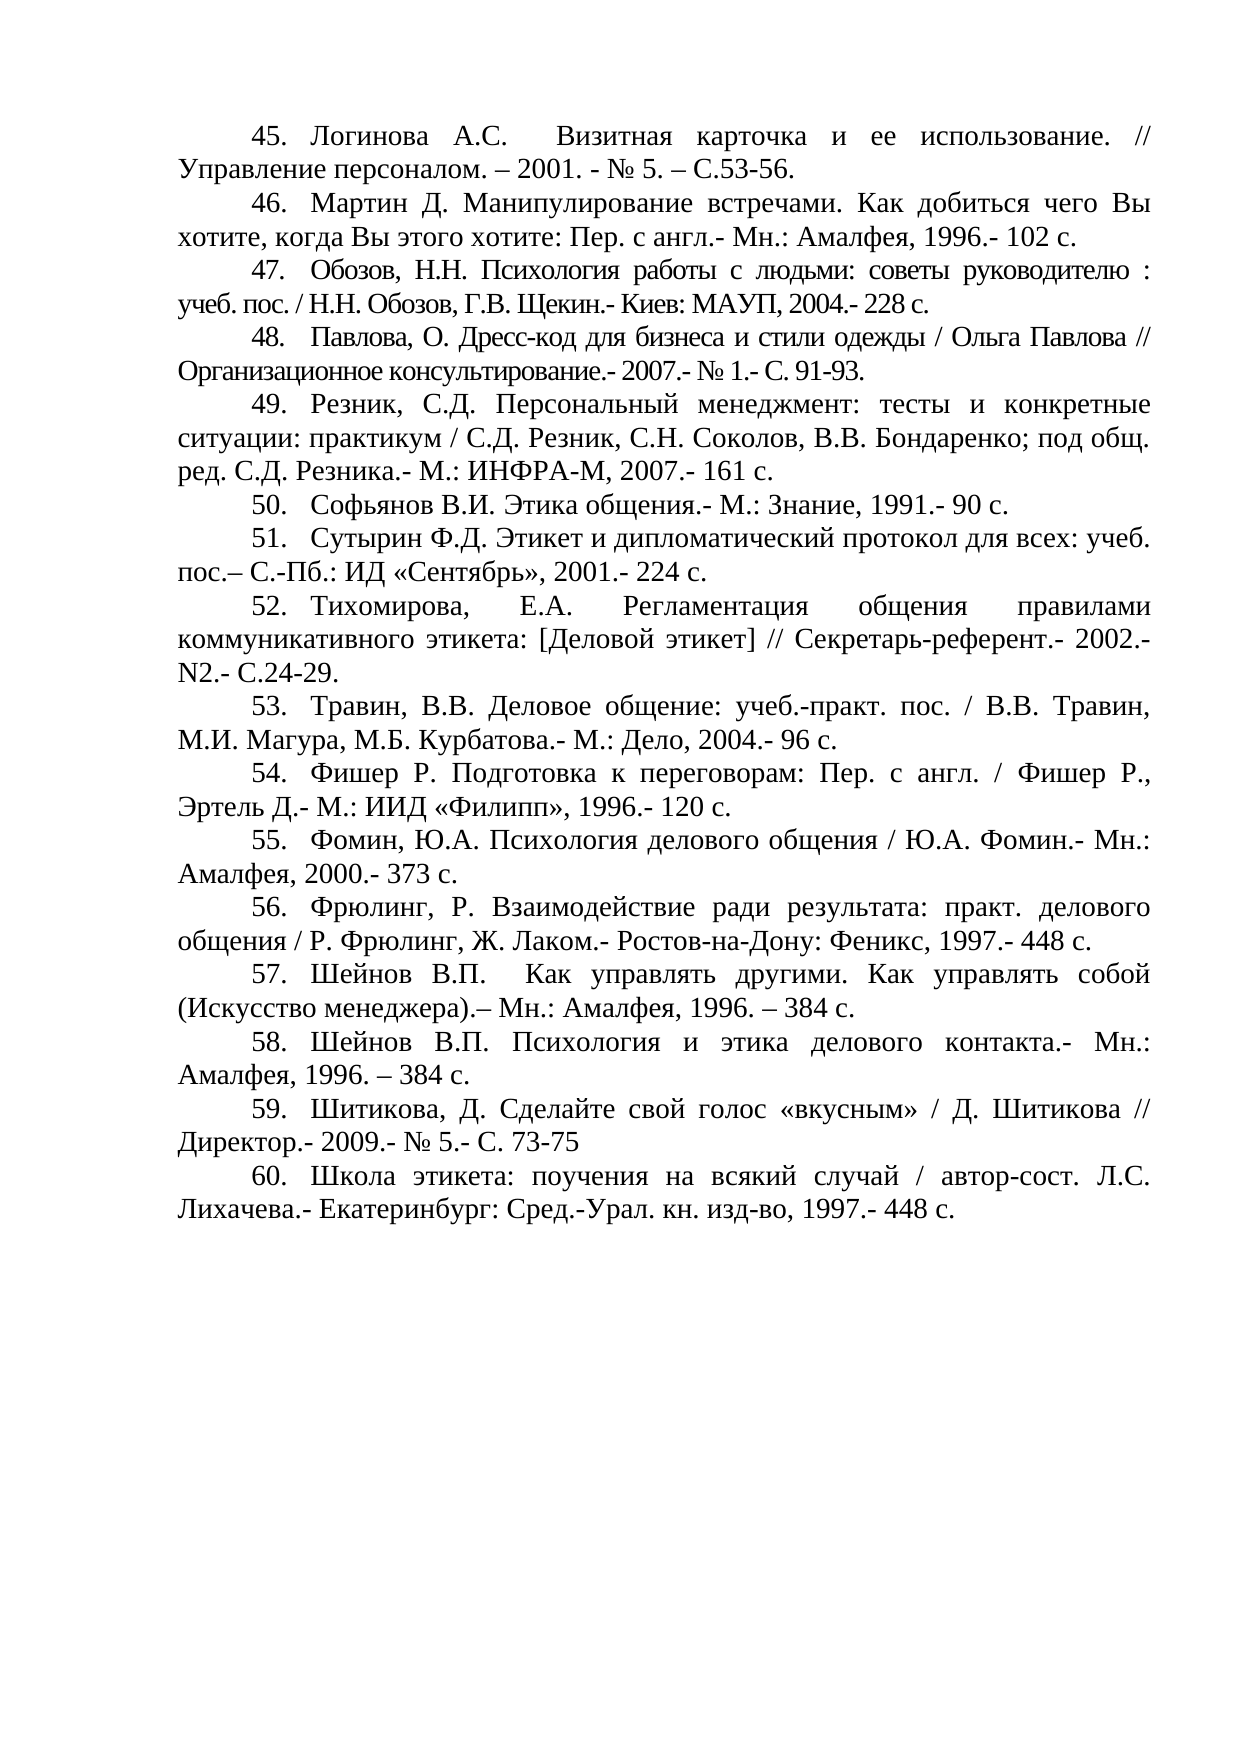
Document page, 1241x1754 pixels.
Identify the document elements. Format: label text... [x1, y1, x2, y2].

list Логинова А.С. Визитная карточка и ее использование. // Управление персоналом. – 2001. - № 5. – С.53-56. [177, 118, 1152, 185]
list Фишер Р. Подготовка к переговорам: Пер. с англ. / Фишер Р., Эртель Д.- М.: ИИД «Филипп», 1996.- 120 с. [177, 755, 1152, 822]
list Травин, В.В. Деловое общение: учеб.-практ. пос. / В.В. Травин, М.И. Магура, М.Б. Курбатова.- М.: Дело, 2004.- 96 с. [177, 688, 1152, 755]
list Шейнов В.П. Психология и этика делового контакта.- Мн.: Амалфея, 1996. – 384 с. [177, 1024, 1152, 1091]
list Резник, С.Д. Персональный менеджмент: тесты и конкретные ситуации: практикум / С.Д. Резник, С.Н. Соколов, В.В. Бондаренко; под общ. ред. С.Д. Резника.- М.: ИНФРА-М, 2007.- 161 с. [177, 386, 1152, 487]
list Фрюлинг, Р. Взаимодействие ради результата: практ. делового общения / Р. Фрюлинг, Ж. Лаком.- Ростов-на-Дону: Феникс, 1997.- 448 с. [177, 889, 1152, 957]
list Павлова, О. Дресс-код для бизнеса и стили одежды / Ольга Павлова // Организационное консультирование.- 2007.- № 1.- С. 91-93. [177, 319, 1152, 386]
list Шитикова, Д. Сделайте свой голос «вкусным» / Д. Шитикова // Директор.- 2009.- № 5.- C. 73-75 [177, 1091, 1152, 1158]
list Тихомирова, Е.А. Регламентация общения правилами коммуникативного этикета: [Деловой этикет] // Секретарь-референт.- 2002.- N2.- С.24-29. [177, 588, 1152, 688]
list Обозов, Н.Н. Психология работы с людьми: советы руководителю : учеб. пос. / Н.Н. Обозов, Г.В. Щекин.- Киев: МАУП, 2004.- 228 с. [177, 252, 1152, 319]
list Сутырин Ф.Д. Этикет и дипломатический протокол для всех: учеб. пос.– С.-Пб.: ИД «Сентябрь», 2001.- 224 с. [177, 521, 1152, 588]
list Фомин, Ю.А. Психология делового общения / Ю.А. Фомин.- Мн.: Амалфея, 2000.- 373 с. [177, 822, 1152, 889]
list Софьянов В.И. Этика общения.- М.: Знание, 1991.- 90 с. [177, 487, 1152, 521]
list Шейнов В.П. Как управлять другими. Как управлять собой (Искусство менеджера).– Мн.: Амалфея, 1996. – 384 с. [177, 957, 1152, 1024]
list Школа этикета: поучения на всякий случай / автор-сост. Л.С. Лихачева.- Екатеринбург: Сред.-Урал. кн. изд-во, 1997.- 448 с. [177, 1158, 1152, 1225]
list Мартин Д. Манипулирование встречами. Как добиться чего Вы хотите, когда Вы этого хотите: Пер. с англ.- Мн.: Амалфея, 1996.- 102 с. [177, 185, 1152, 252]
